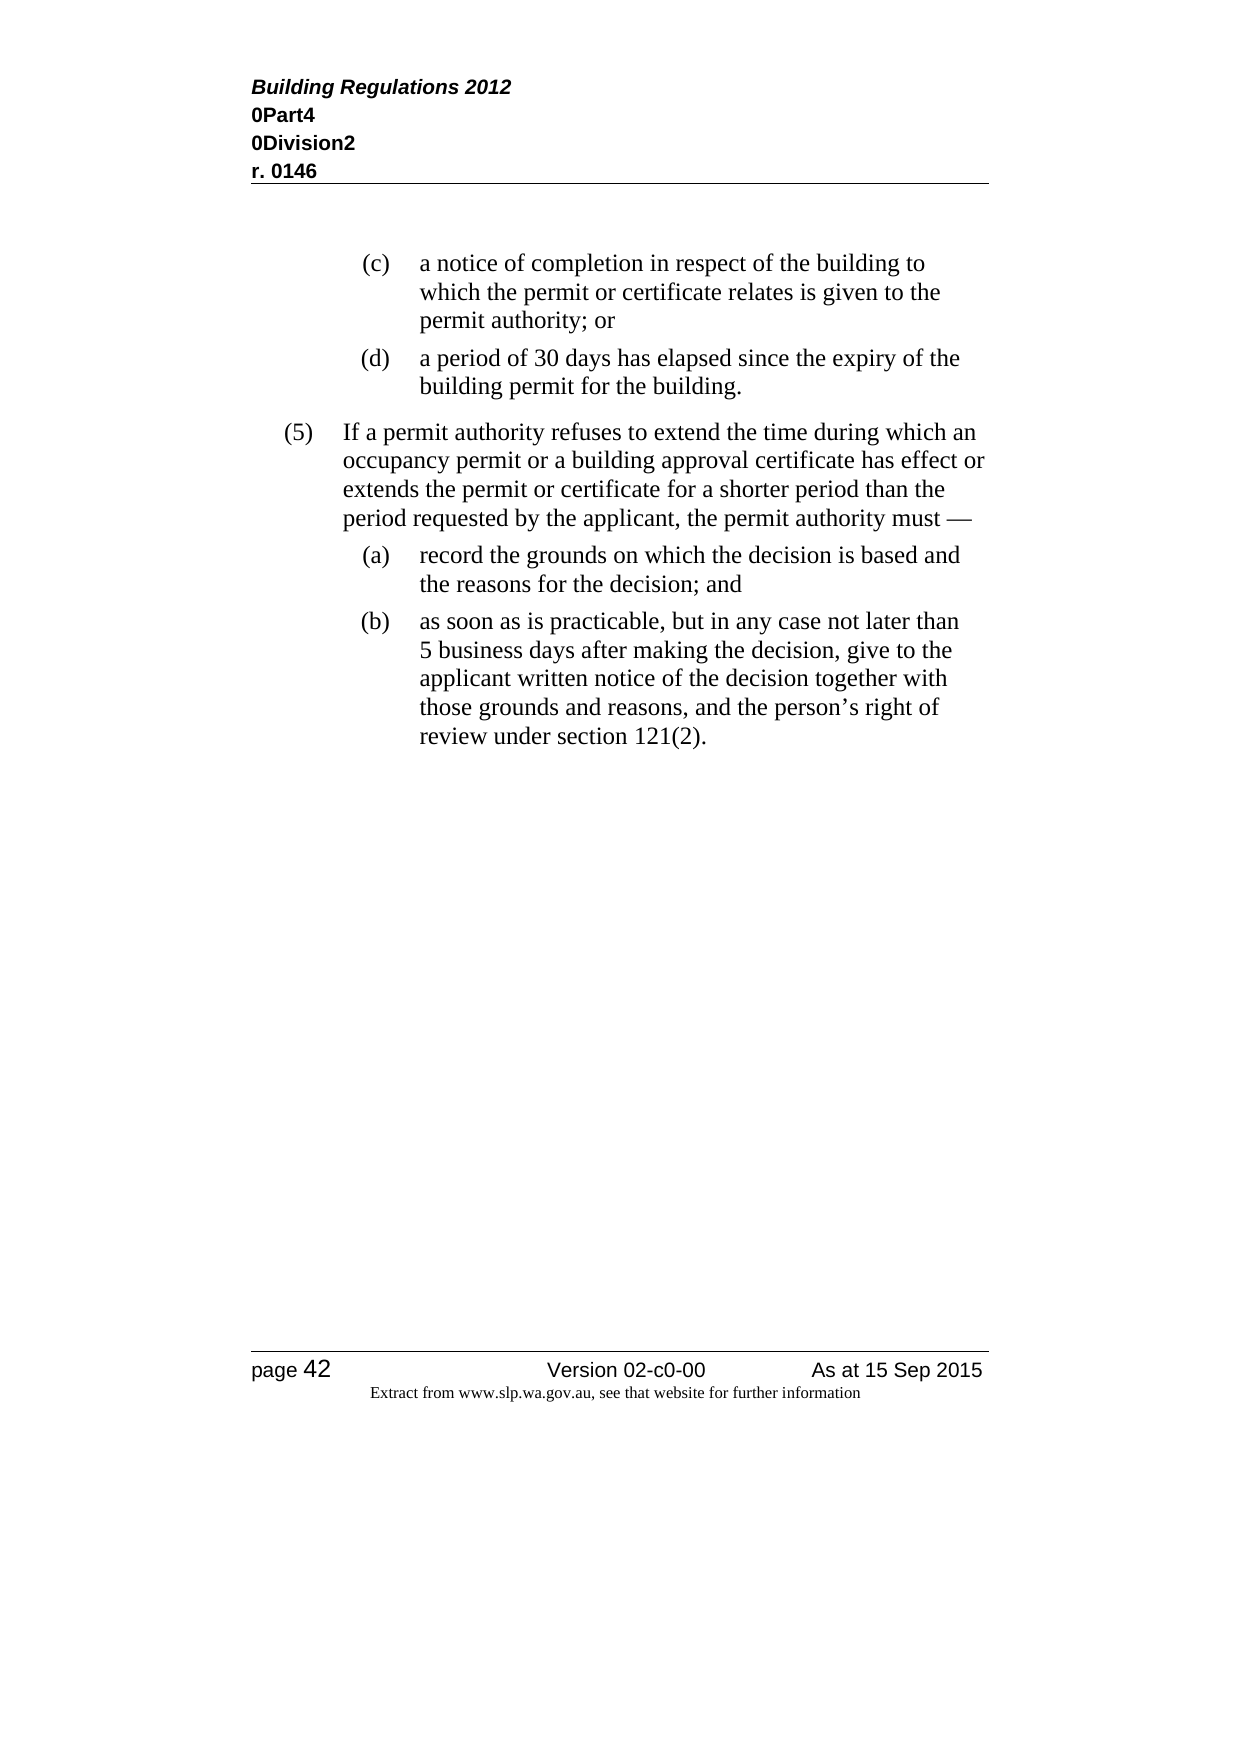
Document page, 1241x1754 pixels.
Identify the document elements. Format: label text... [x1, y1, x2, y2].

text (a) record the grounds on which the decision is based and the reasons for the decision; and [251, 540, 989, 598]
text (d) a period of 30 days has elapsed since the expiry of the building permit for the building. [251, 343, 989, 400]
text (c) a notice of completion in respect of the building to which the permit or certificate relates is given to the permit authority; or [251, 248, 989, 334]
text (5) If a permit authority refuses to extend the time during which an occupancy permit or a building approval certificate has effect or extends the permit or certificate for a shorter period than the period requested by the applicant, the permit authority must — [251, 417, 989, 532]
text (b) as soon as is practicable, but in any case not later than 5 business days after making the decision, give to the applicant written notice of the decision together with those grounds and reasons, and the person’s right of review under section 121(2). [251, 606, 989, 750]
